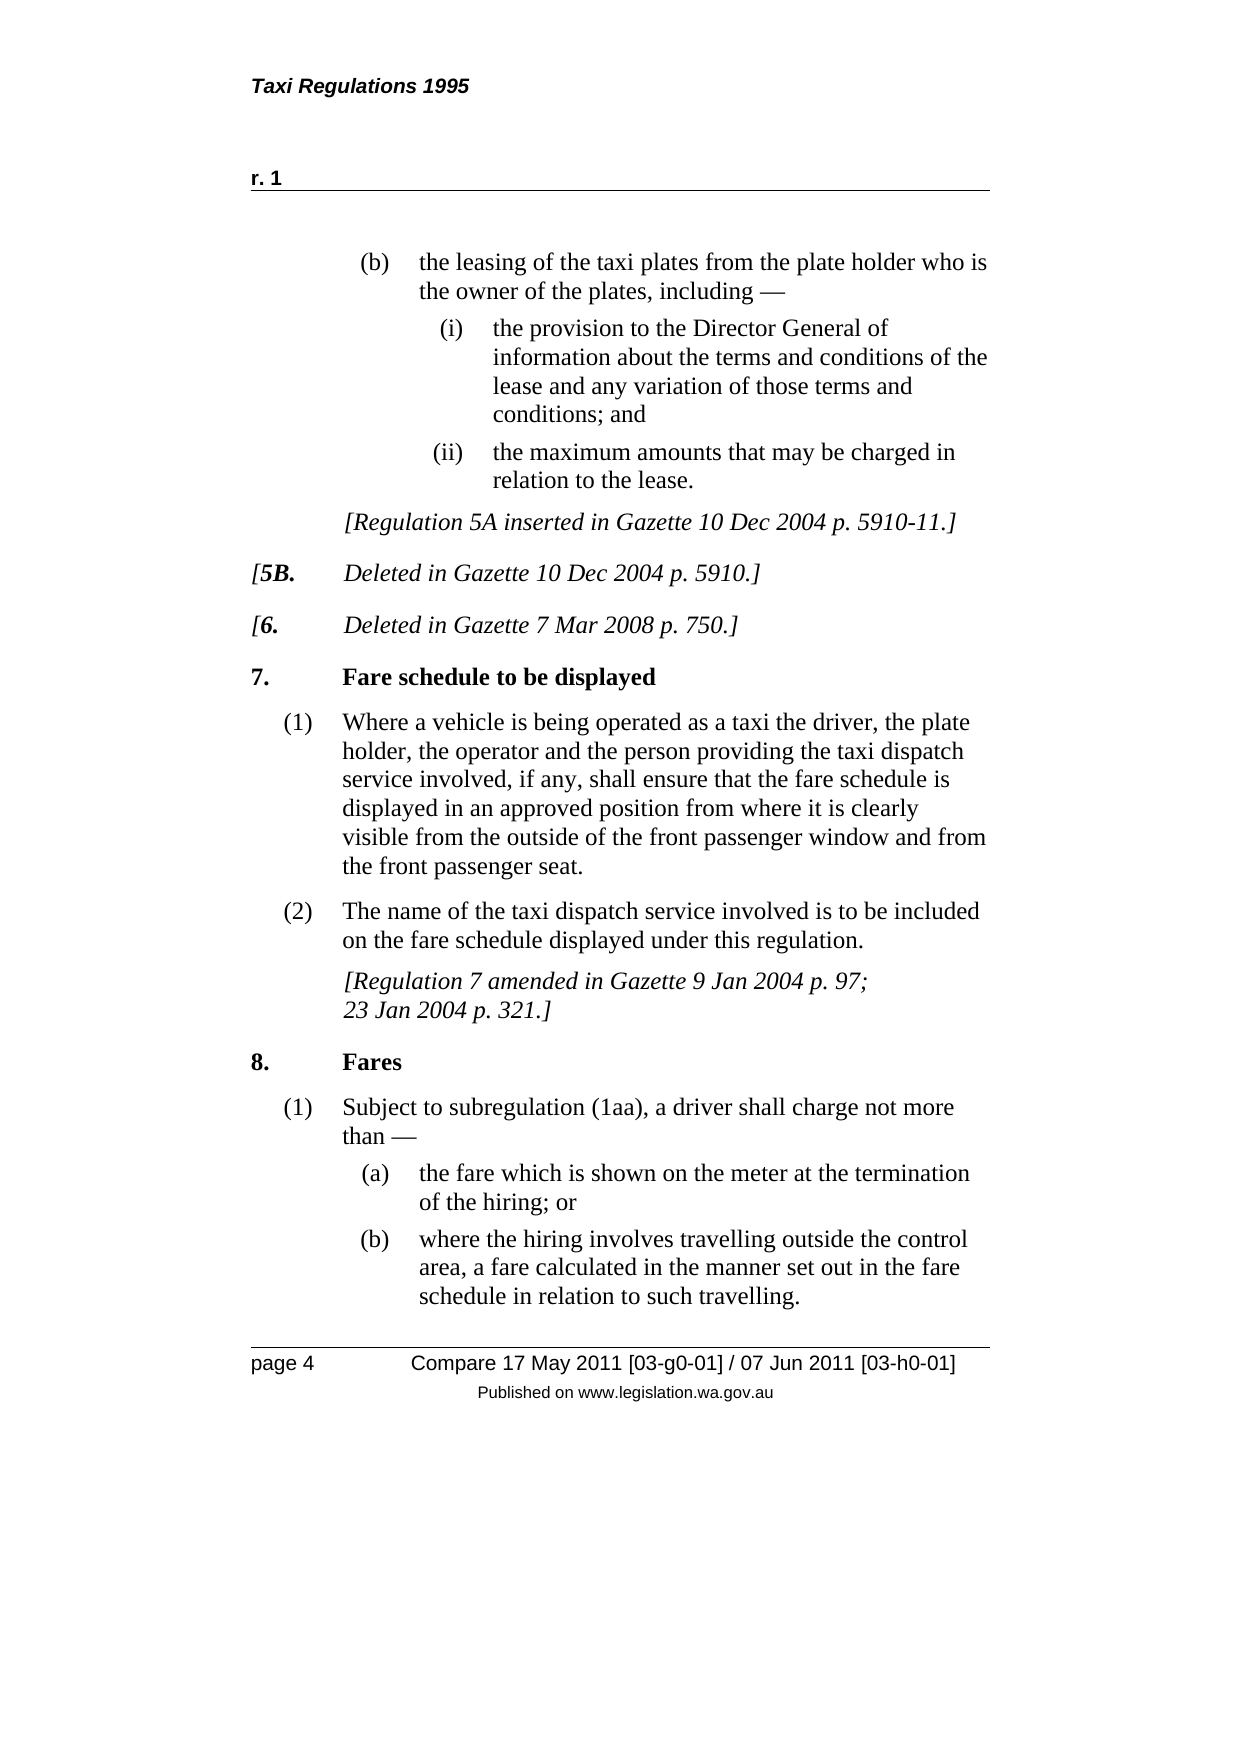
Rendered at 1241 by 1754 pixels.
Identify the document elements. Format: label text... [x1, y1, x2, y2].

text (b) where the hiring involves travelling outside the control area, a fare calculated in the manner set out in the fare schedule in relation to such travelling. [251, 1224, 990, 1310]
text (b) the leasing of the taxi plates from the plate holder who is the owner of the plates, including — [251, 247, 990, 305]
text (1) Subject to subregulation (1aa), a driver shall charge not more than — [251, 1092, 990, 1149]
text [5B. Deleted in Gazette 10 Dec 2004 p. 5910.] [251, 558, 990, 587]
subtitle 7. Fare schedule to be displayed [251, 662, 990, 690]
text [Regulation 7 amended in Gazette 9 Jan 2004 p. 97; 23 Jan 2004 p. 321.] [251, 966, 990, 1024]
text (2) The name of the taxi dispatch service involved is to be included on the fare schedule displayed under this regulation. [251, 896, 990, 954]
text (a) the fare which is shown on the meter at the termination of the hiring; or [251, 1158, 990, 1215]
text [251, 313, 990, 428]
subtitle 8. Fares [251, 1047, 990, 1075]
text (ii) the maximum amounts that may be charged in relation to the lease. [251, 437, 990, 494]
text [6. Deleted in Gazette 7 Mar 2008 p. 750.] [251, 610, 990, 639]
text [Regulation 5A inserted in Gazette 10 Dec 2004 p. 5910-11.] [251, 507, 990, 535]
text (1) Where a vehicle is being operated as a taxi the driver, the plate holder, the operator and the person providing the taxi dispatch service involved, if any, shall ensure that the fare schedule is displayed in an approved position from where it is clearly visible from the outside of the front passenger window and from the front passenger seat. [251, 707, 990, 879]
